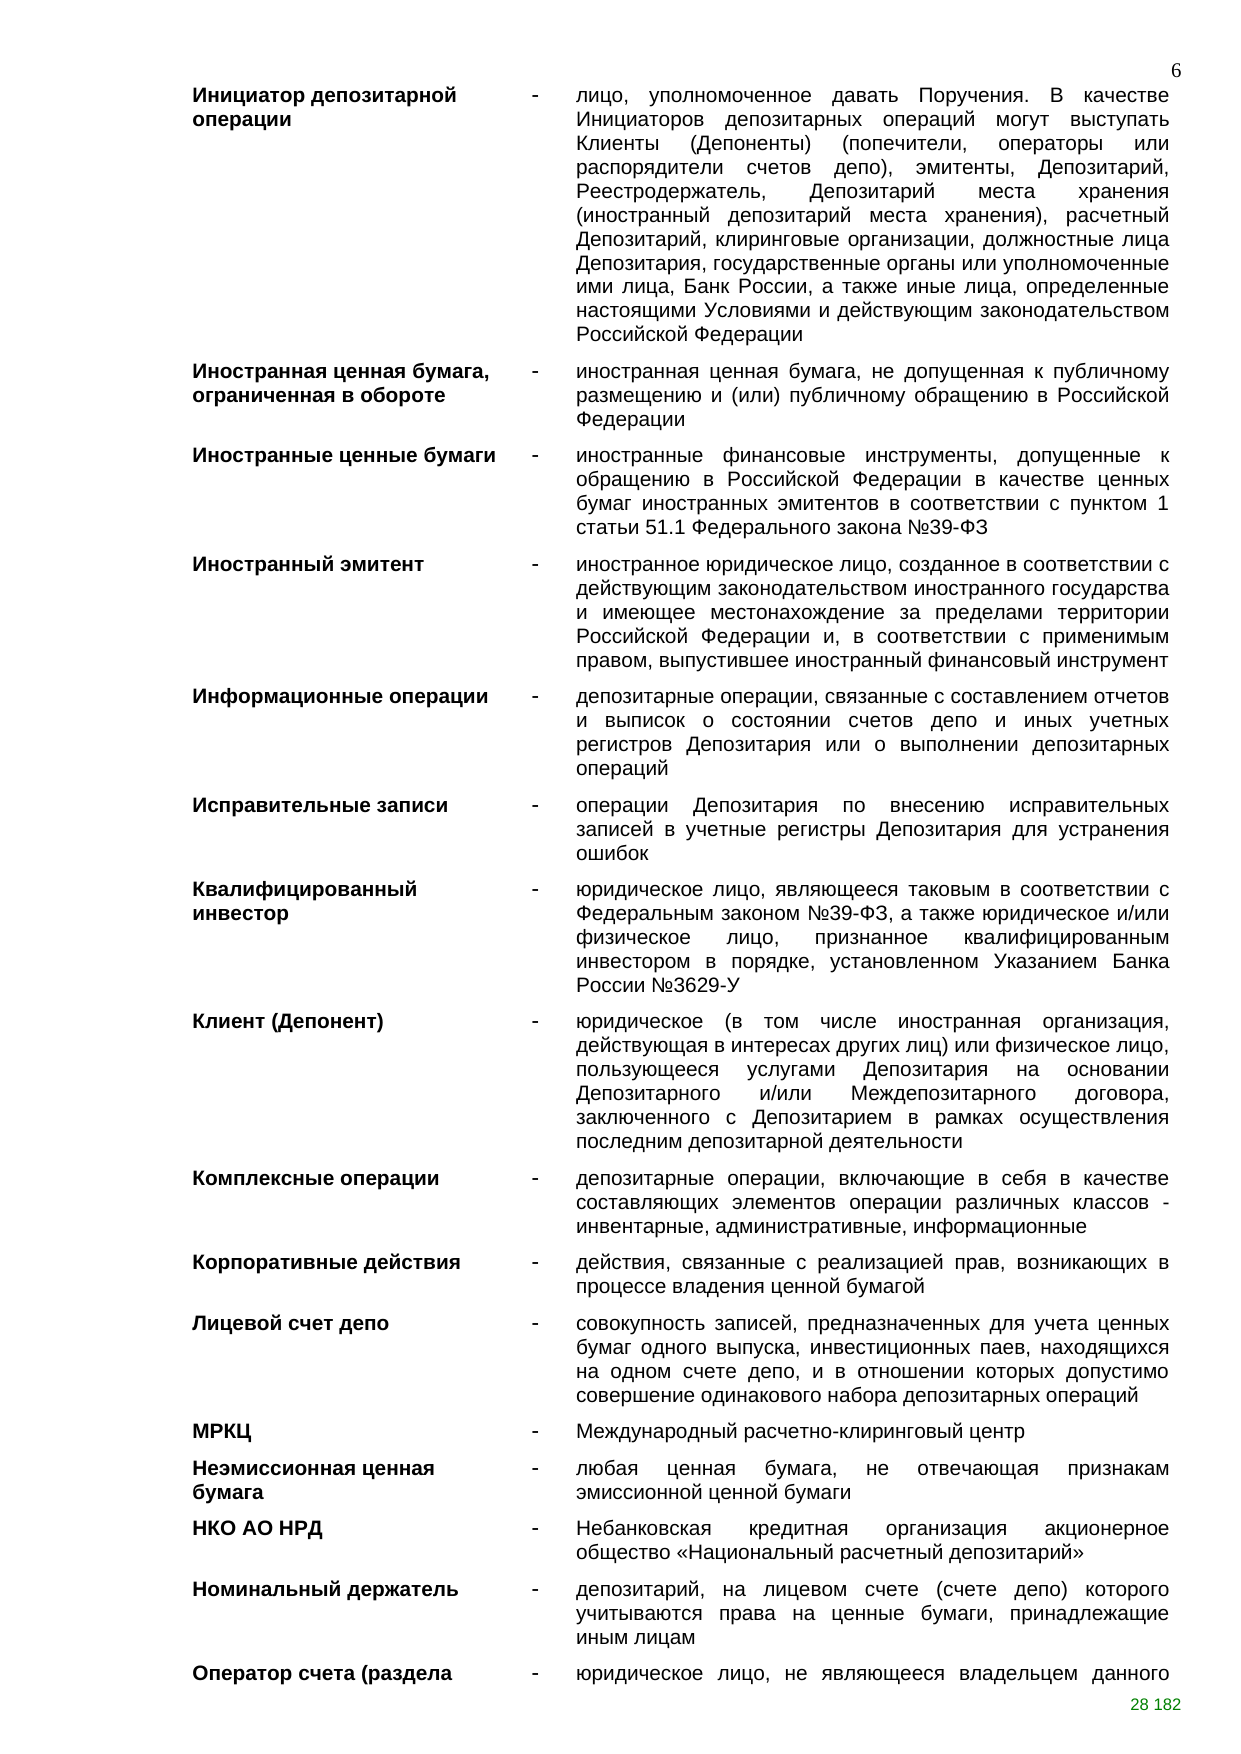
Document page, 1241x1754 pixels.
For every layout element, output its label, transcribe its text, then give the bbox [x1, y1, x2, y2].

table_cell действия, связанные с реализацией прав, возникающих в процессе владения ценной бумагой [517, 1250, 1181, 1311]
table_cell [177, 1661, 517, 1695]
table_cell операции Депозитария по внесению исправительных записей в учетные регистры Депозитария для устранения ошибок [517, 793, 1181, 877]
table_cell Международный расчетно-клиринговый центр [517, 1419, 1181, 1456]
table_cell Информационные операции [177, 684, 517, 792]
table_cell Небанковская кредитная организация акционерное общество «Национальный расчетный депозитарий» [517, 1516, 1181, 1577]
table_cell совокупность записей, предназначенных для учета ценных бумаг одного выпуска, инвестиционных паев, находящихся на одном счете депо, и в отношении которых допустимо совершение одинакового набора депозитарных операций [517, 1311, 1181, 1419]
table_cell иностранное юридическое лицо, созданное в соответствии с действующим законодательством иностранного государства и имеющее местонахождение за пределами территории Российской Федерации и, в соответствии с применимым правом, выпустившее иностранный финансовый инструмент [517, 552, 1181, 684]
table_cell НКО АО НРД [177, 1516, 517, 1577]
table_cell лицо, уполномоченное давать Поручения. В качестве Инициаторов депозитарных операций могут выступать Клиенты (Депоненты) (попечители, операторы или распорядители счетов депо), эмитенты, Депозитарий, Реестродержатель, Депозитарий места хранения (иностранный депозитарий места хранения), расчетный Депозитарий, клиринговые организации, должностные лица Депозитария, государственные органы или уполномоченные ими лица, Банк России, а также иные лица, определенные настоящими Условиями и действующим законодательством Российской Федерации [517, 83, 1181, 359]
table_cell Квалифицированный инвестор [177, 877, 517, 1009]
table_cell Лицевой счет депо [177, 1311, 517, 1419]
table_cell депозитарные операции, включающие в себя в качестве составляющих элементов операции различных классов - инвентарные, административные, информационные [517, 1166, 1181, 1250]
table_cell юридическое (в том числе иностранная организация, действующая в интересах других лиц) или физическое лицо, пользующееся услугами Депозитария на основании Депозитарного и/или Междепозитарного договора, заключенного с Депозитарием в рамках осуществления последним депозитарной деятельности [517, 1009, 1181, 1166]
table_cell Клиент (Депонент) [177, 1009, 517, 1166]
table_cell юридическое лицо, являющееся таковым в соответствии с Федеральным законом №39-ФЗ, а также юридическое и/или физическое лицо, признанное квалифицированным инвестором в порядке, установленном Указанием Банка России №3629-У [517, 877, 1181, 1009]
table_cell Иностранный эмитент [177, 552, 517, 684]
table_cell Иностранные ценные бумаги [177, 443, 517, 552]
table_cell Номинальный держатель [177, 1577, 517, 1661]
table_cell Комплексные операции [177, 1166, 517, 1250]
table_cell любая ценная бумага, не отвечающая признакам эмиссионной ценной бумаги [517, 1456, 1181, 1516]
table_cell МРКЦ [177, 1419, 517, 1456]
table_cell Иностранная ценная бумага, ограниченная в обороте [177, 359, 517, 443]
table_cell депозитарные операции, связанные с составлением отчетов и выписок о состоянии счетов депо и иных учетных регистров Депозитария или о выполнении депозитарных операций [517, 684, 1181, 792]
table_cell Инициатор депозитарной операции [177, 83, 517, 359]
table_cell иностранные финансовые инструменты, допущенные к обращению в Российской Федерации в качестве ценных бумаг иностранных эмитентов в соответствии с пунктом 1 статьи 51.1 Федерального закона №39-ФЗ [517, 443, 1181, 552]
table_cell депозитарий, на лицевом счете (счете депо) которого учитываются права на ценные бумаги, принадлежащие иным лицам [517, 1577, 1181, 1661]
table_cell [517, 1661, 1181, 1695]
table_cell Неэмиссионная ценная бумага [177, 1456, 517, 1516]
table_cell Корпоративные действия [177, 1250, 517, 1311]
table_cell иностранная ценная бумага, не допущенная к публичному размещению и (или) публичному обращению в Российской Федерации [517, 359, 1181, 443]
table_cell Исправительные записи [177, 793, 517, 877]
